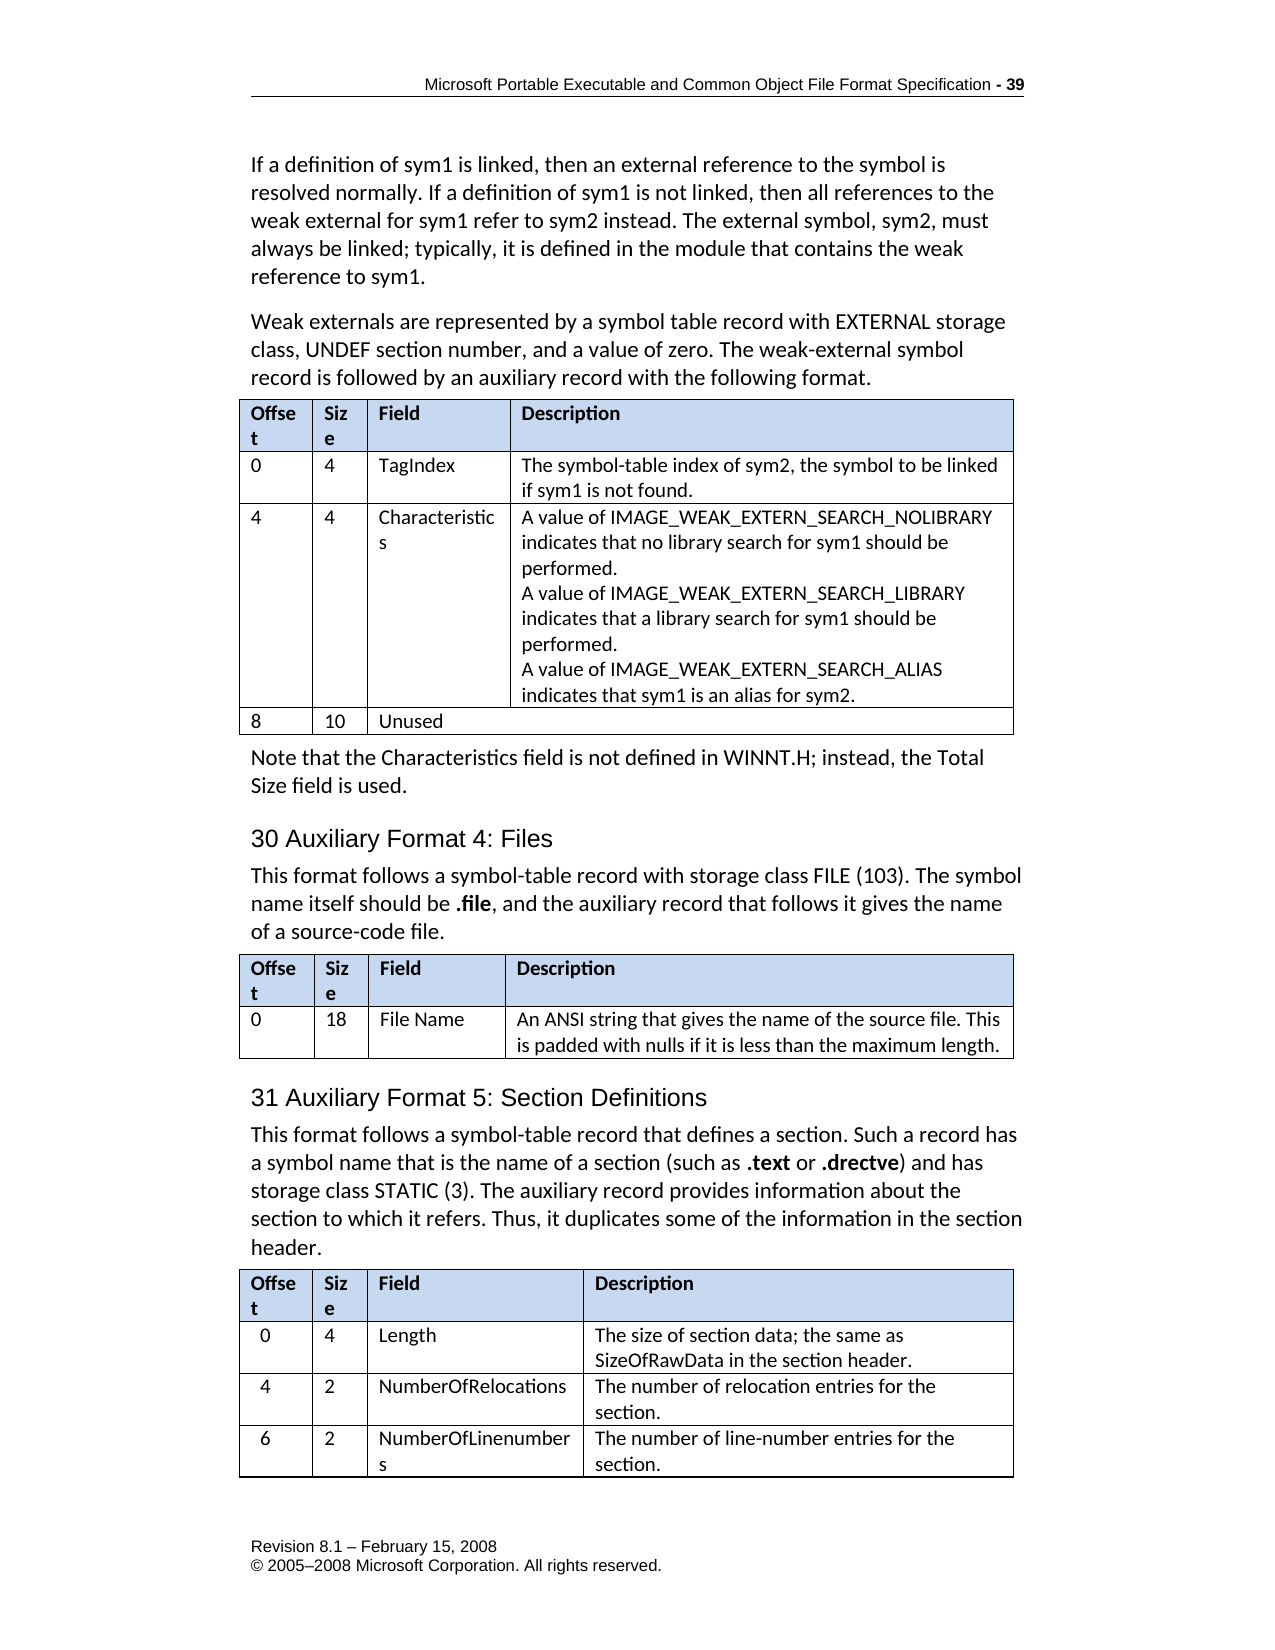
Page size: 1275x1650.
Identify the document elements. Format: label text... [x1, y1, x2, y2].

table_cell Length [368, 1322, 583, 1373]
text Note that the Characteristics field is not defined in WINNT.H; instead, the Total Size field is used. [251, 743, 1024, 799]
table_cell The number of relocation entries for the section. [584, 1374, 1013, 1424]
table_header Field [368, 1270, 583, 1321]
subtitle Auxiliary Format 4: Files [251, 824, 1024, 853]
table_header Size [315, 955, 368, 1006]
table_header Offset [240, 400, 312, 451]
table_cell 2 [313, 1426, 367, 1476]
table_header Size [313, 400, 367, 451]
table_cell 18 [315, 1007, 368, 1057]
text This format follows a symbol-table record that defines a section. Such a record has a symbol name that is the name of a section (such as .text or .drectve) and has storage class STATIC (3). The auxiliary record provides information about the section to which it refers. Thus, it duplicates some of the information in the section header. [251, 1121, 1024, 1261]
table_cell 6 [240, 1426, 312, 1476]
table_header Offset [240, 1270, 312, 1321]
table_cell The size of section data; the same as SizeOfRawData in the section header. [584, 1322, 1013, 1373]
table_header Field [369, 955, 505, 1006]
table_header Field [368, 400, 510, 451]
table_cell 4 [240, 1374, 312, 1424]
table_cell NumberOfLinenumbers [368, 1426, 583, 1476]
table_cell 4 [240, 504, 312, 707]
table_cell 8 [240, 708, 312, 734]
table_cell 4 [313, 1322, 367, 1373]
table_cell 2 [313, 1374, 367, 1424]
table_cell 0 [240, 1007, 314, 1057]
table_cell 10 [313, 708, 367, 734]
subtitle Auxiliary Format 5: Section Definitions [251, 1083, 1024, 1112]
table_header Offset [240, 955, 314, 1006]
table_cell A value of IMAGE_WEAK_EXTERN_SEARCH_NOLIBRARY indicates that no library search for sym1 should be performed. A value of IMAGE_WEAK_EXTERN_SEARCH_LIBRARY indicates that a library search for sym1 should be performed. A value of IMAGE_WEAK_EXTERN_SEARCH_ALIAS indicates that sym1 is an alias for sym2. [511, 504, 1013, 707]
table_cell 4 [313, 504, 367, 707]
table_cell Unused [368, 708, 1013, 734]
table_cell 0 [240, 1322, 312, 1373]
table_cell The symbol-table index of sym2, the symbol to be linked if sym1 is not found. [511, 452, 1013, 503]
table_cell TagIndex [368, 452, 510, 503]
table_cell File Name [369, 1007, 505, 1057]
table_cell 0 [240, 452, 312, 503]
table_cell The number of line-number entries for the section. [584, 1426, 1013, 1476]
table_header Description [511, 400, 1013, 451]
text This format follows a symbol-table record with storage class FILE (103). The symbol name itself should be .file, and the auxiliary record that follows it gives the name of a source-code file. [251, 861, 1024, 945]
table_header Description [506, 955, 1013, 1006]
table_cell An ANSI string that gives the name of the source file. This is padded with nulls if it is less than the maximum length. [506, 1007, 1013, 1057]
text Weak externals are represented by a symbol table record with EXTERNAL storage class, UNDEF section number, and a value of zero. The weak-external symbol record is followed by an auxiliary record with the following format. [251, 307, 1024, 391]
text If a definition of sym1 is linked, then an external reference to the symbol is resolved normally. If a definition of sym1 is not linked, then all references to the weak external for sym1 refer to sym2 instead. The external symbol, sym2, must always be linked; typically, it is defined in the module that contains the weak reference to sym1. [251, 150, 1024, 290]
table_cell Characteristics [368, 504, 510, 707]
table_cell NumberOfRelocations [368, 1374, 583, 1424]
table_header Description [584, 1270, 1013, 1321]
table_header Size [313, 1270, 367, 1321]
table_cell 4 [313, 452, 367, 503]
